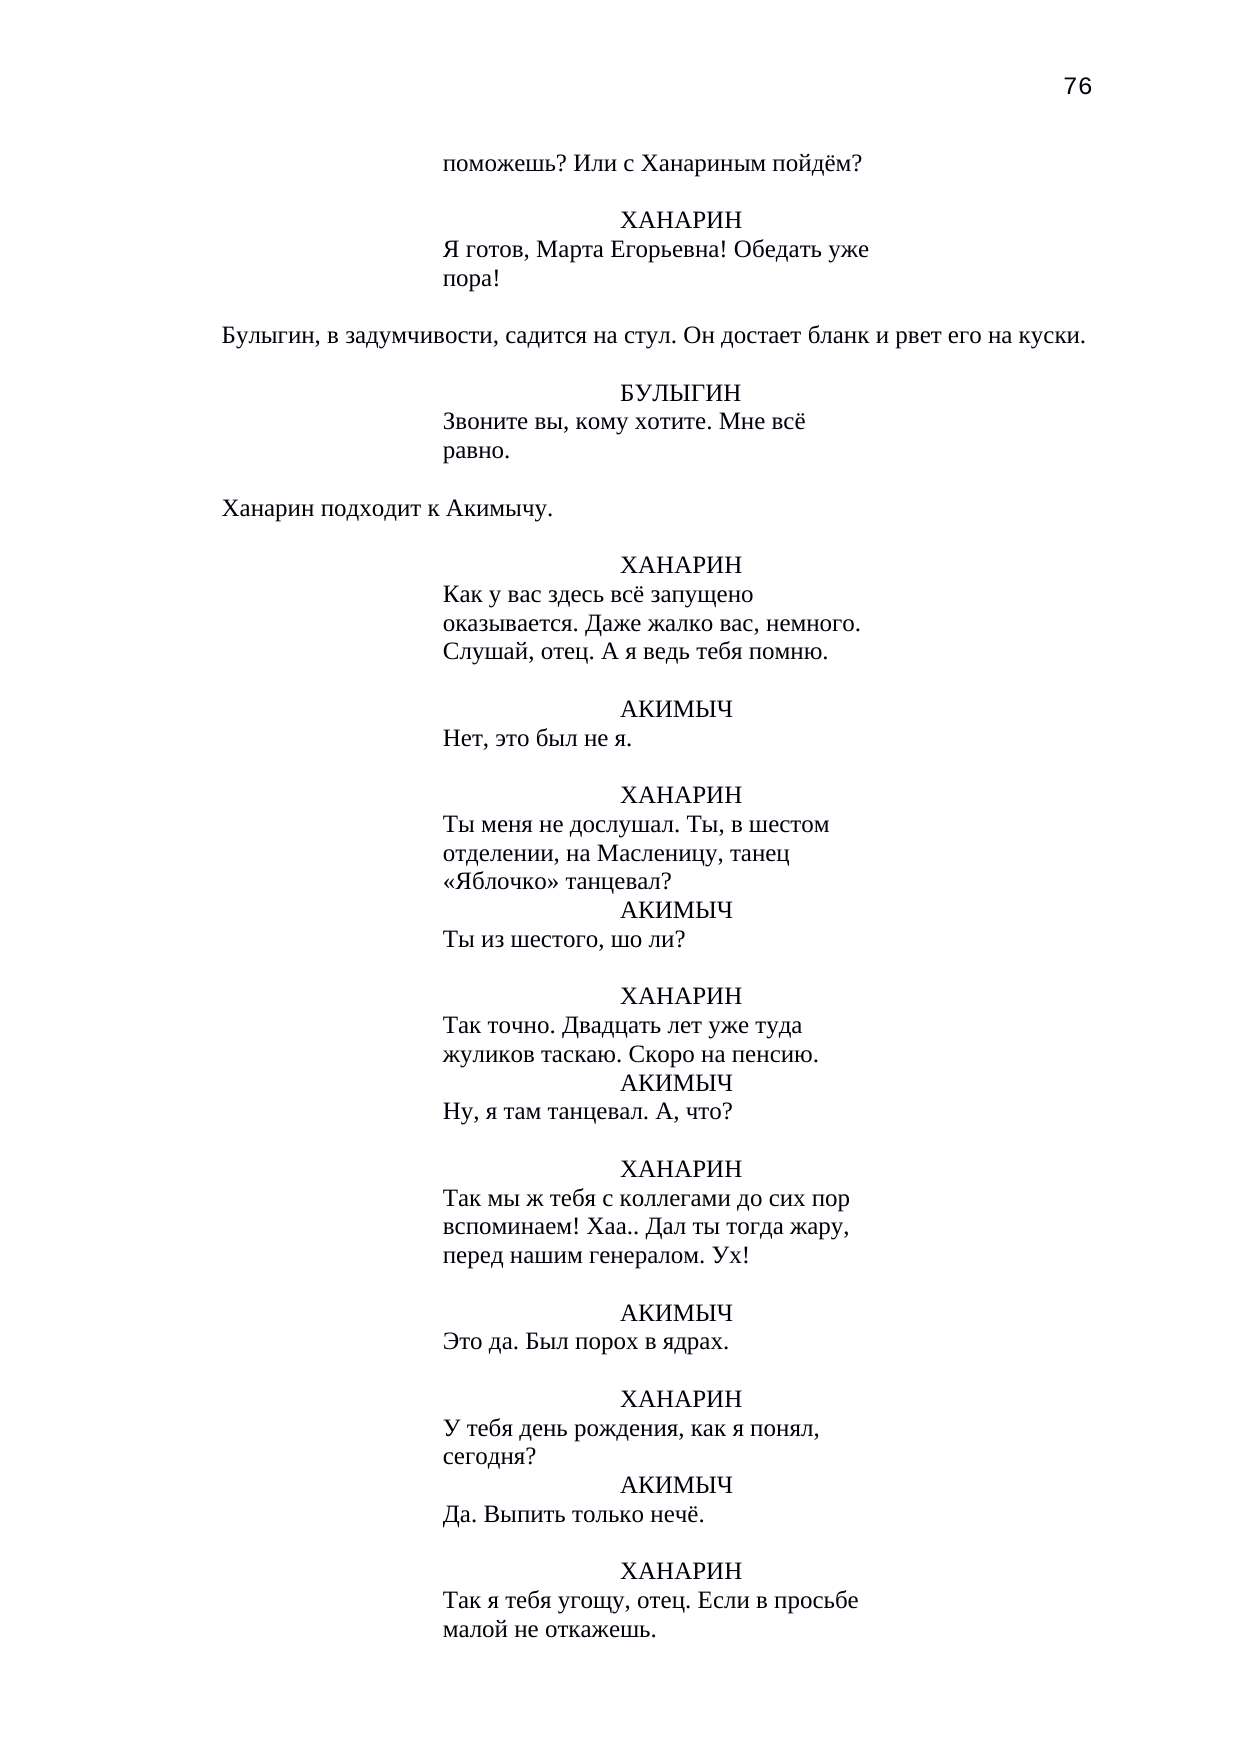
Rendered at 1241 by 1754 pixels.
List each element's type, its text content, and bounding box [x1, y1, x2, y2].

text БУЛЫГИН [620, 378, 1093, 406]
text АКИМЫЧ [620, 694, 1093, 723]
text У тебя день рождения, как я понял, сегодня? [443, 1413, 871, 1470]
text ХАНАРИН [620, 1154, 1093, 1183]
text Булыгин, в задумчивости, садится на стул. Он достает бланк и рвет его на куски. [221, 320, 1093, 349]
text АКИМЫЧ [620, 1470, 1093, 1499]
text Как у вас здесь всё запущено оказывается. Даже жалко вас, немного. Слушай, отец. А я ведь тебя помню. [443, 579, 871, 665]
text ХАНАРИН [620, 550, 1093, 579]
text Так я тебя угощу, отец. Если в просьбе малой не откажешь. [443, 1585, 871, 1643]
text ХАНАРИН [620, 981, 1093, 1010]
text ХАНАРИН [620, 1556, 1093, 1585]
text Ты из шестого, шо ли? [443, 924, 871, 953]
text ХАНАРИН [620, 780, 1093, 809]
text АКИМЫЧ [620, 1298, 1093, 1326]
text Да. Выпить только нечё. [443, 1499, 871, 1528]
text ХАНАРИН [620, 1384, 1093, 1413]
text АКИМЫЧ [620, 895, 1093, 924]
text АКИМЫЧ [620, 1068, 1093, 1096]
text Звоните вы, кому хотите. Мне всё равно. [443, 406, 871, 464]
text ХАНАРИН [620, 205, 1093, 234]
text Так мы ж тебя с коллегами до сих пор вспоминаем! Хаа.. Дал ты тогда жару, перед нашим генералом. Ух! [443, 1183, 871, 1269]
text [443, 148, 871, 176]
text Нет, это был не я. [443, 723, 871, 751]
text Ханарин подходит к Акимычу. [221, 493, 1093, 521]
text Ну, я там танцевал. А, что? [443, 1096, 871, 1125]
text Я готов, Марта Егорьевна! Обедать уже пора! [443, 234, 871, 291]
text Ты меня не дослушал. Ты, в шестом отделении, на Масленицу, танец «Яблочко» танцевал? [443, 809, 871, 895]
text Это да. Был порох в ядрах. [443, 1326, 871, 1355]
text Так точно. Двадцать лет уже туда жуликов таскаю. Скоро на пенсию. [443, 1010, 871, 1068]
